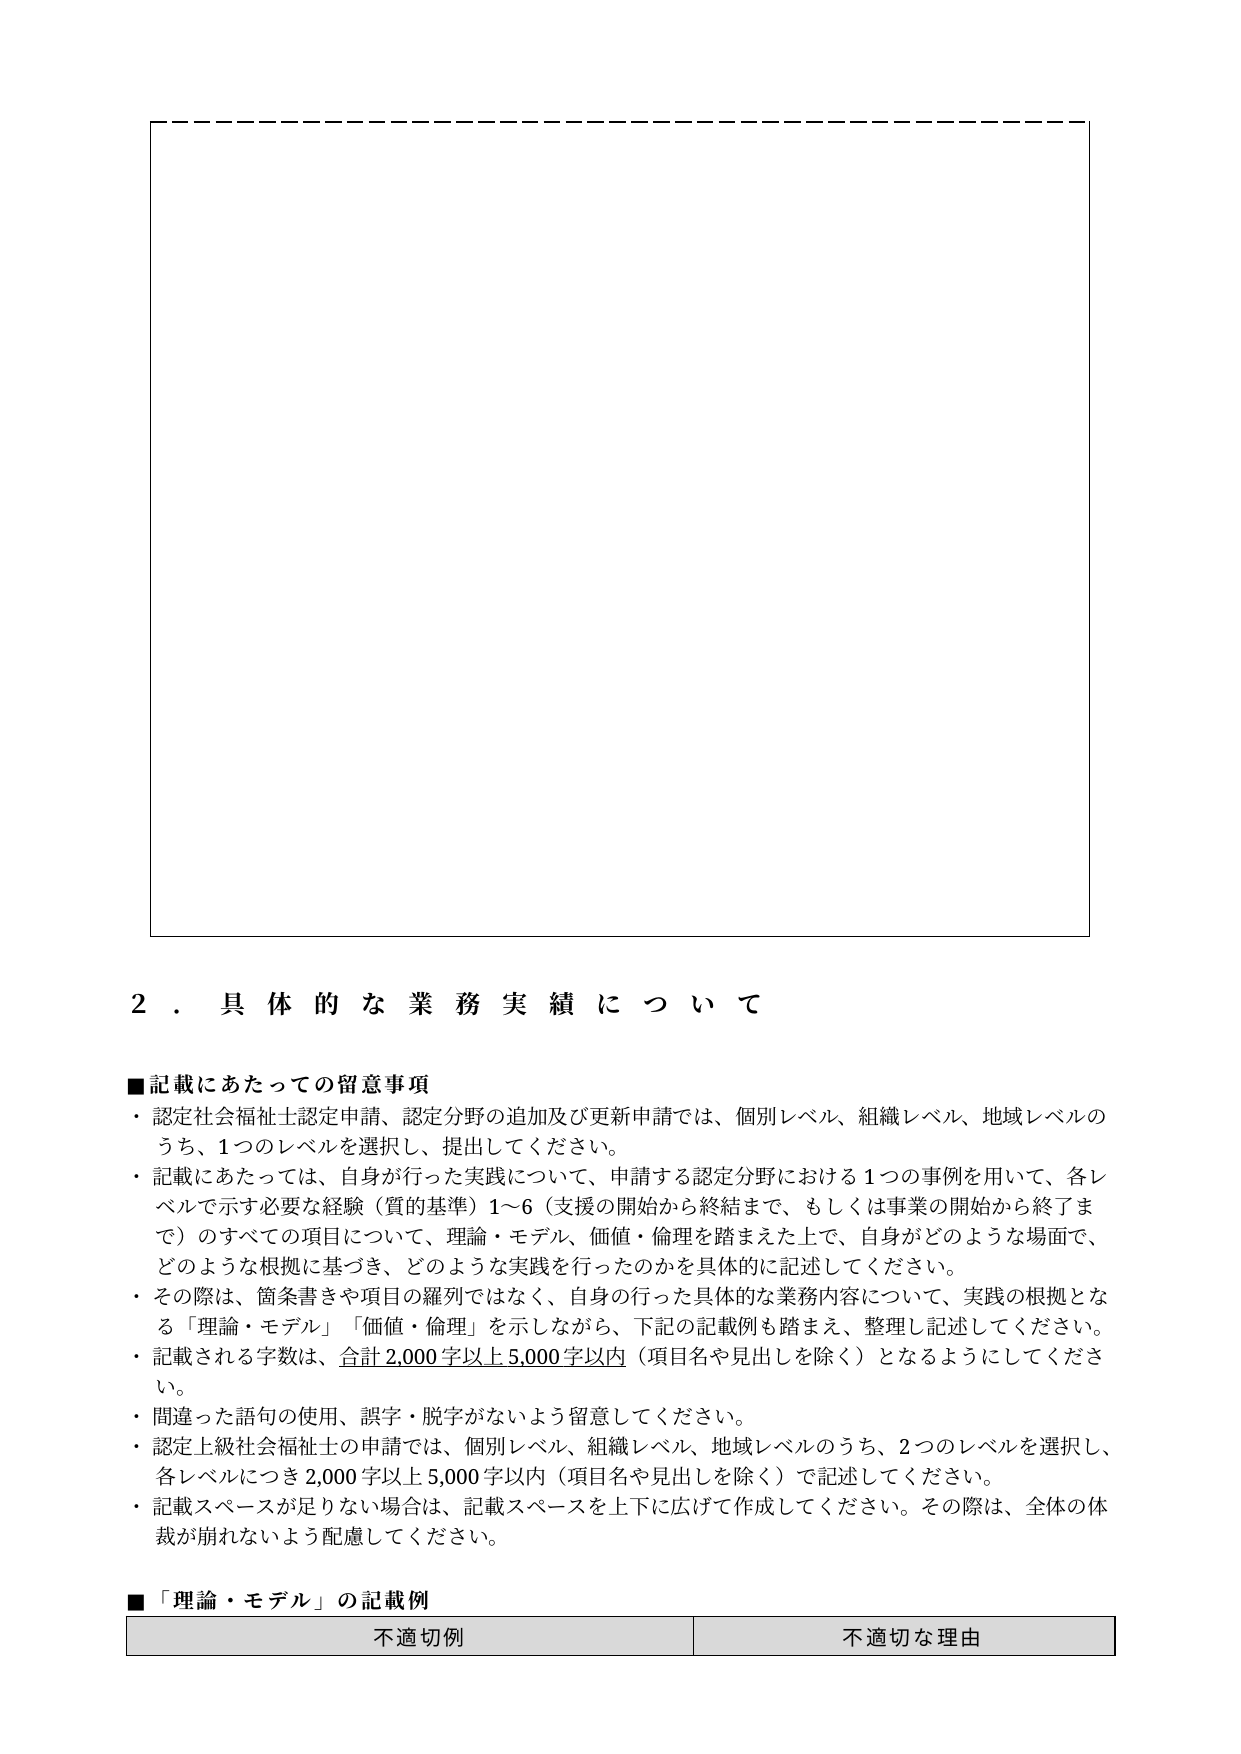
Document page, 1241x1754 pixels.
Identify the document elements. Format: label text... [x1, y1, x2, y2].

list 認定上級社会福祉士の申請では、個別レベル、組織レベル、地域レベルのうち、2つのレベルを選択し、各レベルにつき2,000字以上5,000字以内（項目名や見出しを除く）で記述してください。 [126, 1430, 1114, 1490]
list その際は、箇条書きや項目の羅列ではなく、自身の行った具体的な業務内容について、実践の根拠となる「理論・モデル」「価値・倫理」を示しながら、下記の記載例も踏まえ、整理し記述してください。 [126, 1280, 1114, 1340]
list 認定社会福祉士認定申請、認定分野の追加及び更新申請では、個別レベル、組織レベル、地域レベルのうち、1つのレベルを選択し、提出してください。 [126, 1100, 1114, 1160]
table_header 不適切例 [127, 1617, 693, 1655]
text ２．具体的な業務実績について [126, 969, 1114, 1035]
list 間違った語句の使用、誤字・脱字がないよう留意してください。 [126, 1400, 1114, 1430]
table_cell [151, 121, 1089, 936]
list 記載スペースが足りない場合は、記載スペースを上下に広げて作成してください。その際は、全体の体裁が崩れないよう配慮してください。 [126, 1490, 1114, 1550]
list 記載にあたっては、自身が行った実践について、申請する認定分野における1つの事例を用いて、各レベルで示す必要な経験（質的基準）1～6（支援の開始から終結まで、もしくは事業の開始から終了まで）のすべての項目について、理論・モデル、価値・倫理を踏まえた上で、自身がどのような場面で、どのような根拠に基づき、どのような実践を行ったのかを具体的に記述してください。 [126, 1160, 1114, 1280]
text ■記載にあたっての留意事項 [126, 1068, 1114, 1100]
table_header 不適切な理由 [694, 1617, 1114, 1655]
text ■「理論・モデル」の記載例 [126, 1583, 1114, 1616]
list 記載される字数は、合計2,000字以上5,000字以内（項目名や見出しを除く）となるようにしてください。 [126, 1340, 1114, 1400]
